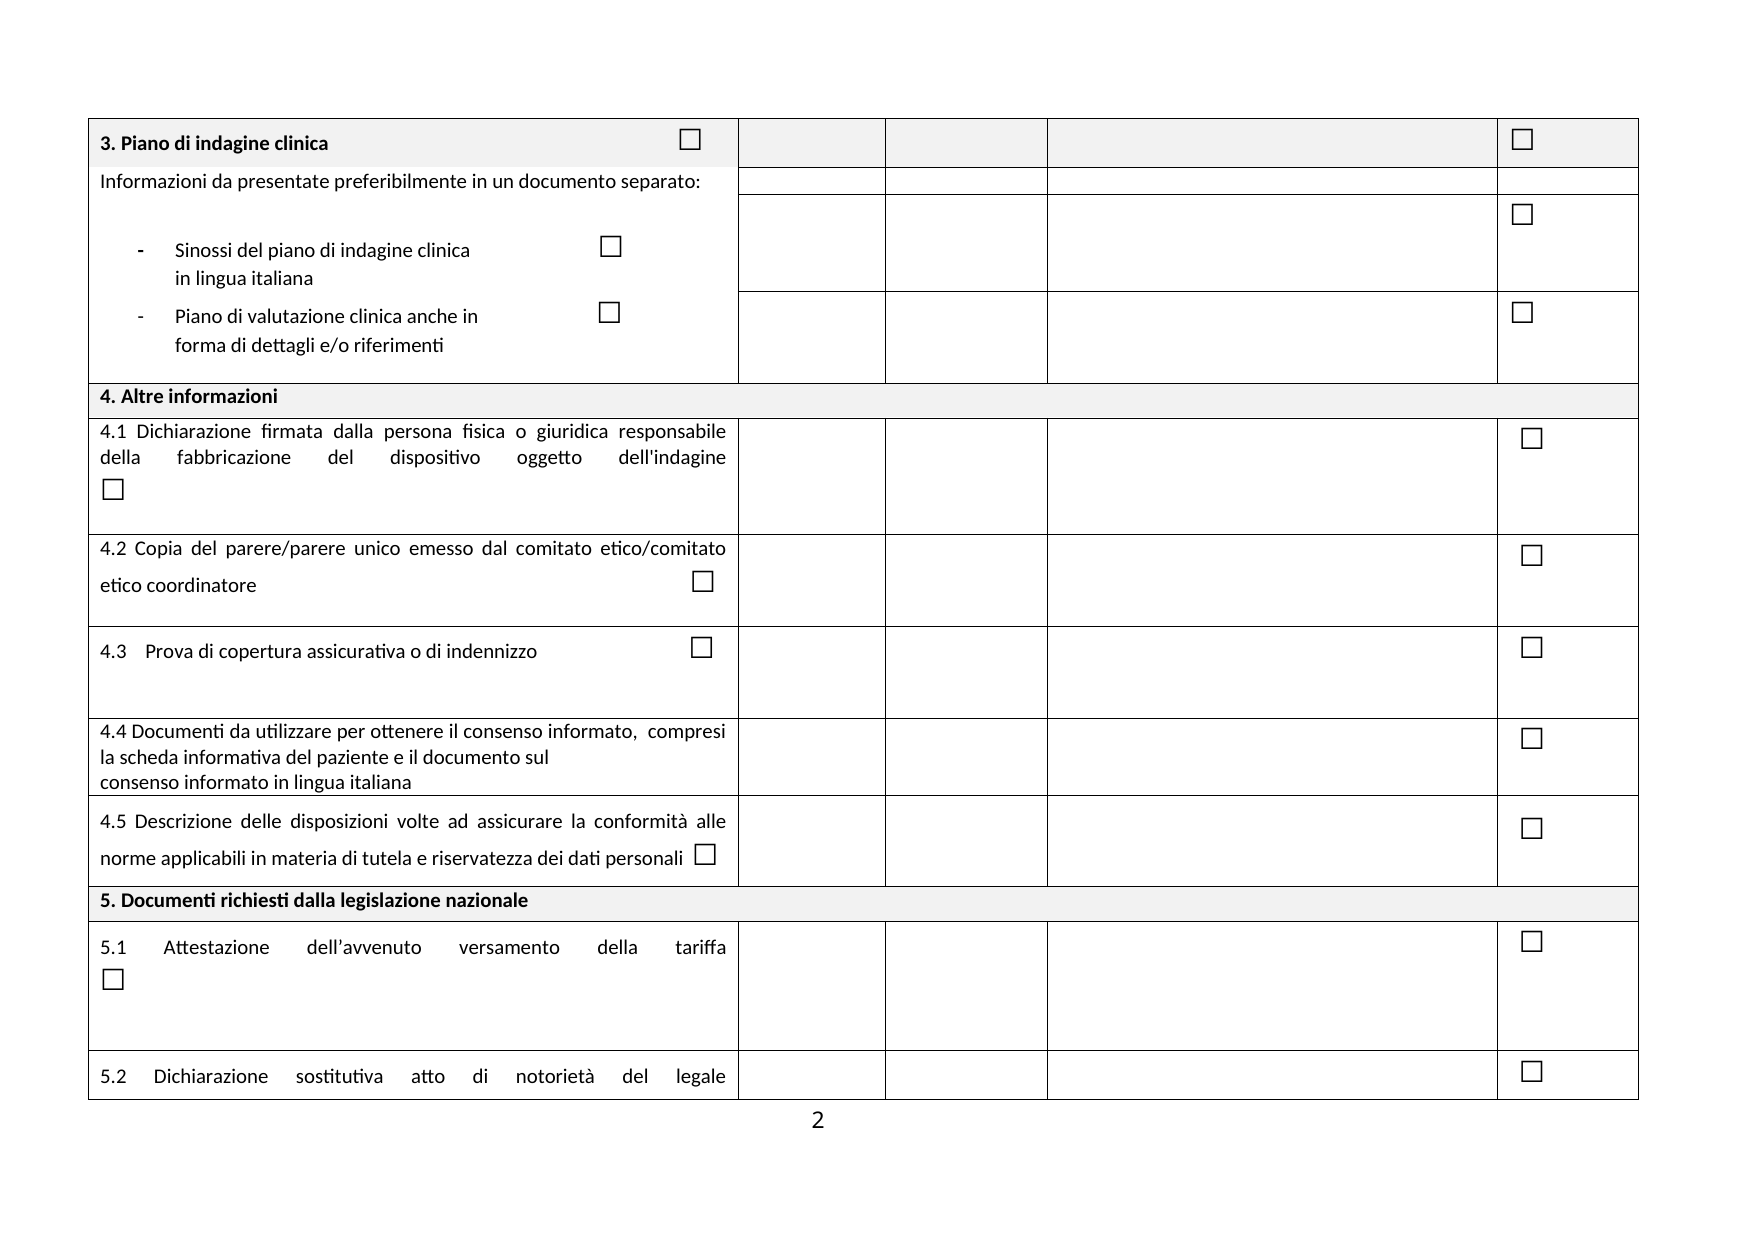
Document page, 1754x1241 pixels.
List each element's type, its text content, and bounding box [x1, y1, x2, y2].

table_cell [1498, 719, 1638, 795]
table_cell [1048, 119, 1497, 167]
table_cell [1498, 796, 1638, 886]
table_cell [1498, 419, 1638, 534]
table_cell [886, 195, 1047, 291]
table_cell Sinossi del piano di indagine clinica in lingua italiana [89, 194, 738, 291]
table_cell [1048, 1051, 1497, 1099]
table_cell [739, 922, 885, 1050]
table_cell [1048, 796, 1497, 886]
table_cell [739, 292, 885, 383]
table_cell [1048, 168, 1497, 194]
table_cell Piano di valutazione clinica anche in forma di dettagli e/o riferimenti [89, 291, 738, 383]
table_cell [886, 535, 1047, 626]
table_cell 5.1 Attestazione dell’avvenuto versamento della tariffa [89, 922, 738, 1050]
table_cell [1498, 168, 1638, 194]
table_cell 4. Altre informazioni [89, 384, 1638, 417]
table_cell [886, 419, 1047, 534]
table_cell [886, 719, 1047, 795]
table_cell 5. Documenti richiesti dalla legislazione nazionale [89, 887, 1638, 921]
table_cell [886, 627, 1047, 717]
table_cell 3. Piano di indagine clinica [89, 119, 738, 167]
table_cell [739, 195, 885, 291]
table_cell [739, 796, 885, 886]
table_cell [739, 168, 885, 194]
table_cell [1498, 119, 1638, 167]
table_cell [739, 719, 885, 795]
table_cell 4.4 Documenti da utilizzare per ottenere il consenso informato, compresi la scheda informativa del paziente e il documento sul consenso informato in lingua italiana [89, 719, 738, 795]
table_cell [886, 1051, 1047, 1099]
table_cell [886, 796, 1047, 886]
table_cell [886, 168, 1047, 194]
table_cell [739, 119, 885, 167]
table_cell 4.2 Copia del parere/parere unico emesso dal comitato etico/comitato etico coordinatore [89, 535, 738, 626]
table_cell [739, 1051, 885, 1099]
table_cell [739, 419, 885, 534]
table_cell [739, 535, 885, 626]
table_cell [886, 292, 1047, 383]
table_cell [886, 119, 1047, 167]
table_cell [1048, 719, 1497, 795]
table_cell [1048, 419, 1497, 534]
table_cell [1498, 1051, 1638, 1099]
table_cell [1048, 535, 1497, 626]
table_cell Informazioni da presentate preferibilmente in un documento separato: [89, 167, 738, 194]
table_cell [1498, 292, 1638, 383]
table_cell [1498, 627, 1638, 717]
table_cell 4.5 Descrizione delle disposizioni volte ad assicurare la conformità alle norme applicabili in materia di tutela e riservatezza dei dati personali [89, 796, 738, 886]
table_cell [1048, 627, 1497, 717]
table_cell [89, 1051, 738, 1099]
table_cell [1048, 922, 1497, 1050]
table_cell [1498, 922, 1638, 1050]
table_cell [1048, 195, 1497, 291]
table_cell [1498, 195, 1638, 291]
table_cell 4.3 Prova di copertura assicurativa o di indennizzo [89, 627, 738, 717]
table_cell [1048, 292, 1497, 383]
table_cell 4.1 Dichiarazione firmata dalla persona fisica o giuridica responsabile della fabbricazione del dispositivo oggetto dell'indagine [89, 419, 738, 534]
table_cell [739, 627, 885, 717]
table_cell [1498, 535, 1638, 626]
table_cell [886, 922, 1047, 1050]
